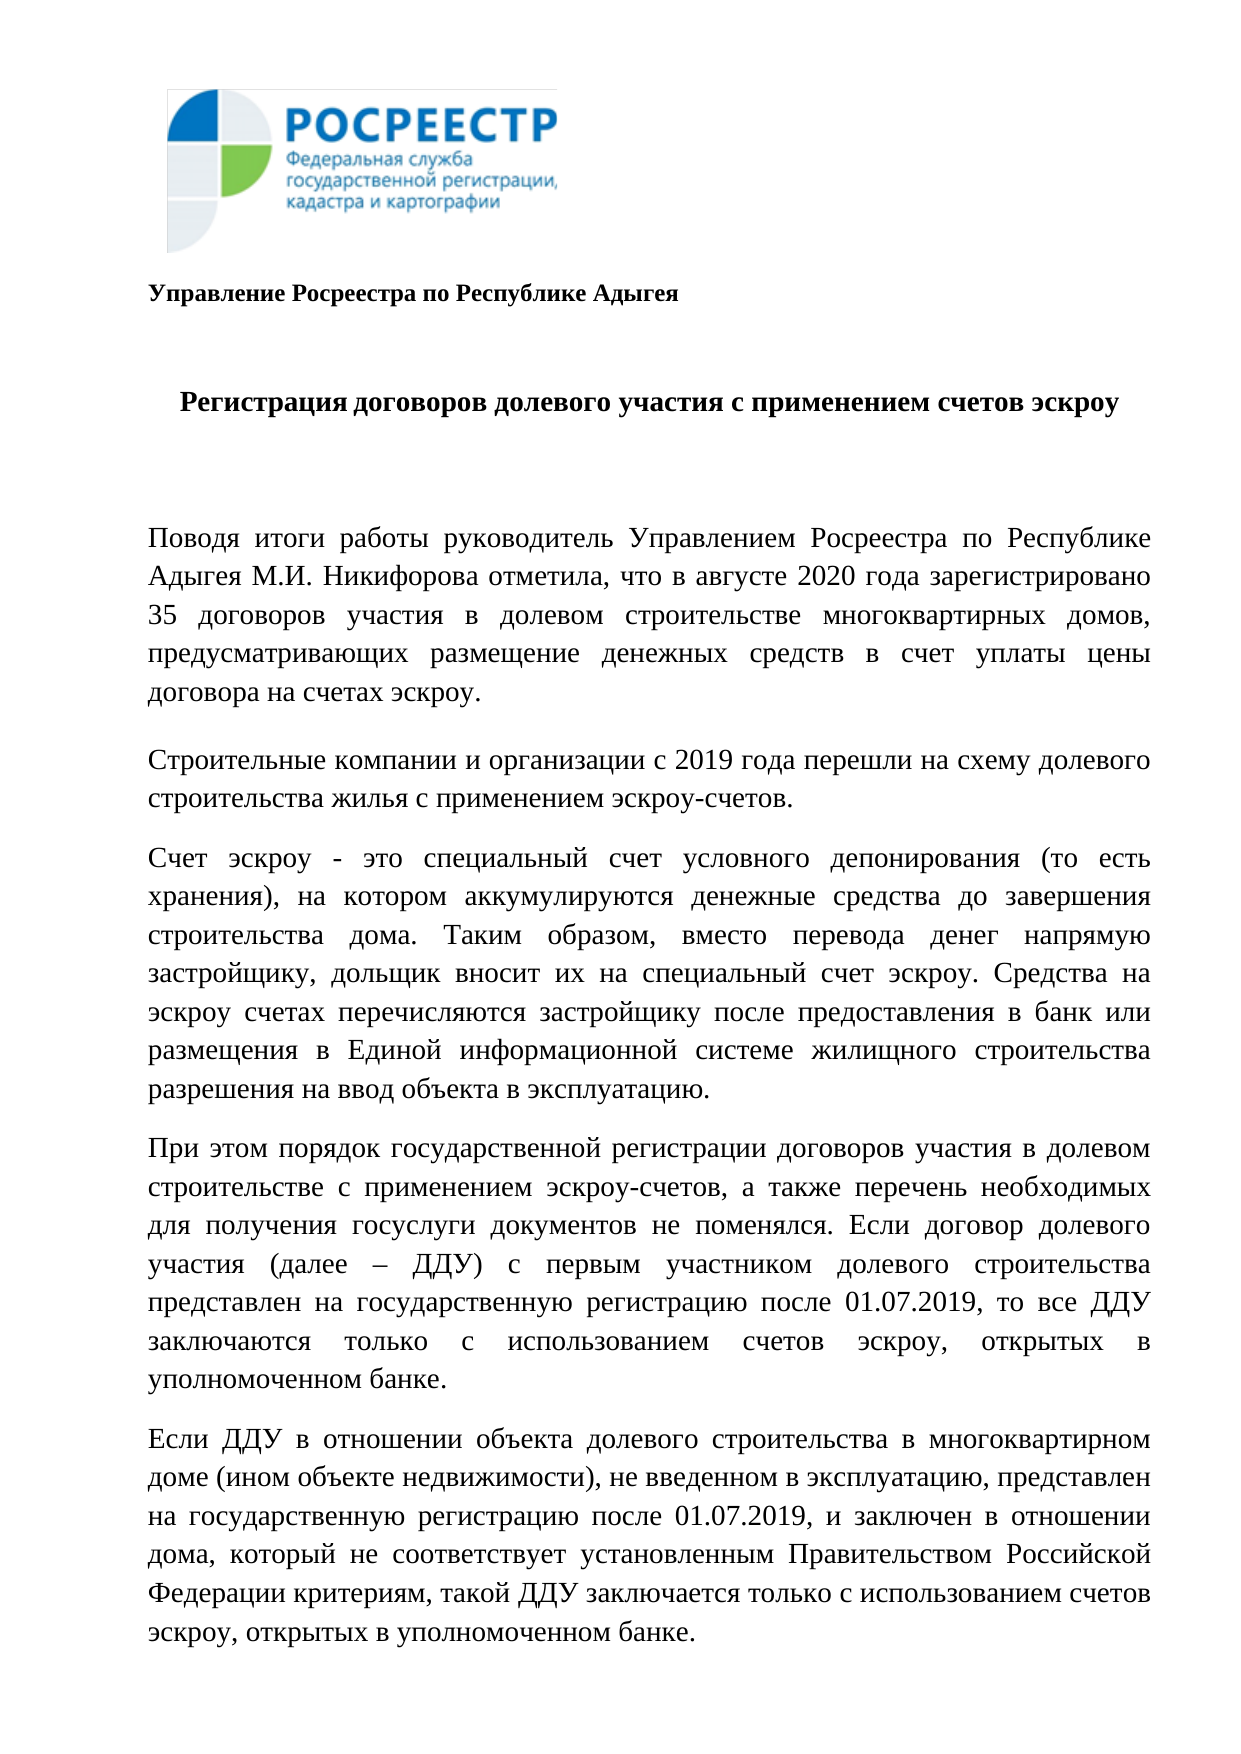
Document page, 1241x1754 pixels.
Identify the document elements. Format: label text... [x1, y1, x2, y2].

picture [166, 88, 558, 253]
text При этом порядок государственной регистрации договоров участия в долевом строительстве с применением эскроу-счетов, а также перечень необходимых для получения госуслуги документов не поменялся. Если договор долевого участия (далее – ДДУ) с первым участником долевого строительства представлен на государственную регистрацию после 01.07.2019, то все ДДУ заключаются только с использованием счетов эскроу, открытых в уполномоченном банке. [148, 1130, 1152, 1395]
text Поводя итоги работы руководитель Управлением Росреестра по Республике Адыгея М.И. Никифорова отметила, что в августе 2020 года зарегистрировано 35 договоров участия в долевом строительстве многоквартирных домов, предусматривающих размещение денежных средств в счет уплаты цены договора на счетах эскроу. [148, 520, 1152, 708]
text Строительные компании и организации с 2019 года перешли на схему долевого строительства жилья с применением эскроу-счетов. [148, 742, 1152, 814]
text Регистрация договоров долевого участия с применением счетов эскроу [148, 384, 1152, 418]
text Если ДДУ в отношении объекта долевого строительства в многоквартирном доме (ином объекте недвижимости), не введенном в эксплуатацию, представлен на государственную регистрацию после 01.07.2019, и заключен в отношении дома, который не соответствует установленным Правительством Российской Федерации критериям, такой ДДУ заключается только с использованием счетов эскроу, открытых в уполномоченном банке. [148, 1421, 1152, 1647]
text Счет эскроу - это специальный счет условного депонирования (то есть хранения), на котором аккумулируются денежные средства до завершения строительства дома. Таким образом, вместо перевода денег напрямую застройщику, дольщик вносит их на специальный счет эскроу. Средства на эскроу счетах перечисляются застройщику после предоставления в банк или размещения в Единой информационной системе жилищного строительства разрешения на ввод объекта в эксплуатацию. [148, 840, 1152, 1104]
text Управление Росреестра по Республике Адыгея [148, 278, 1152, 306]
